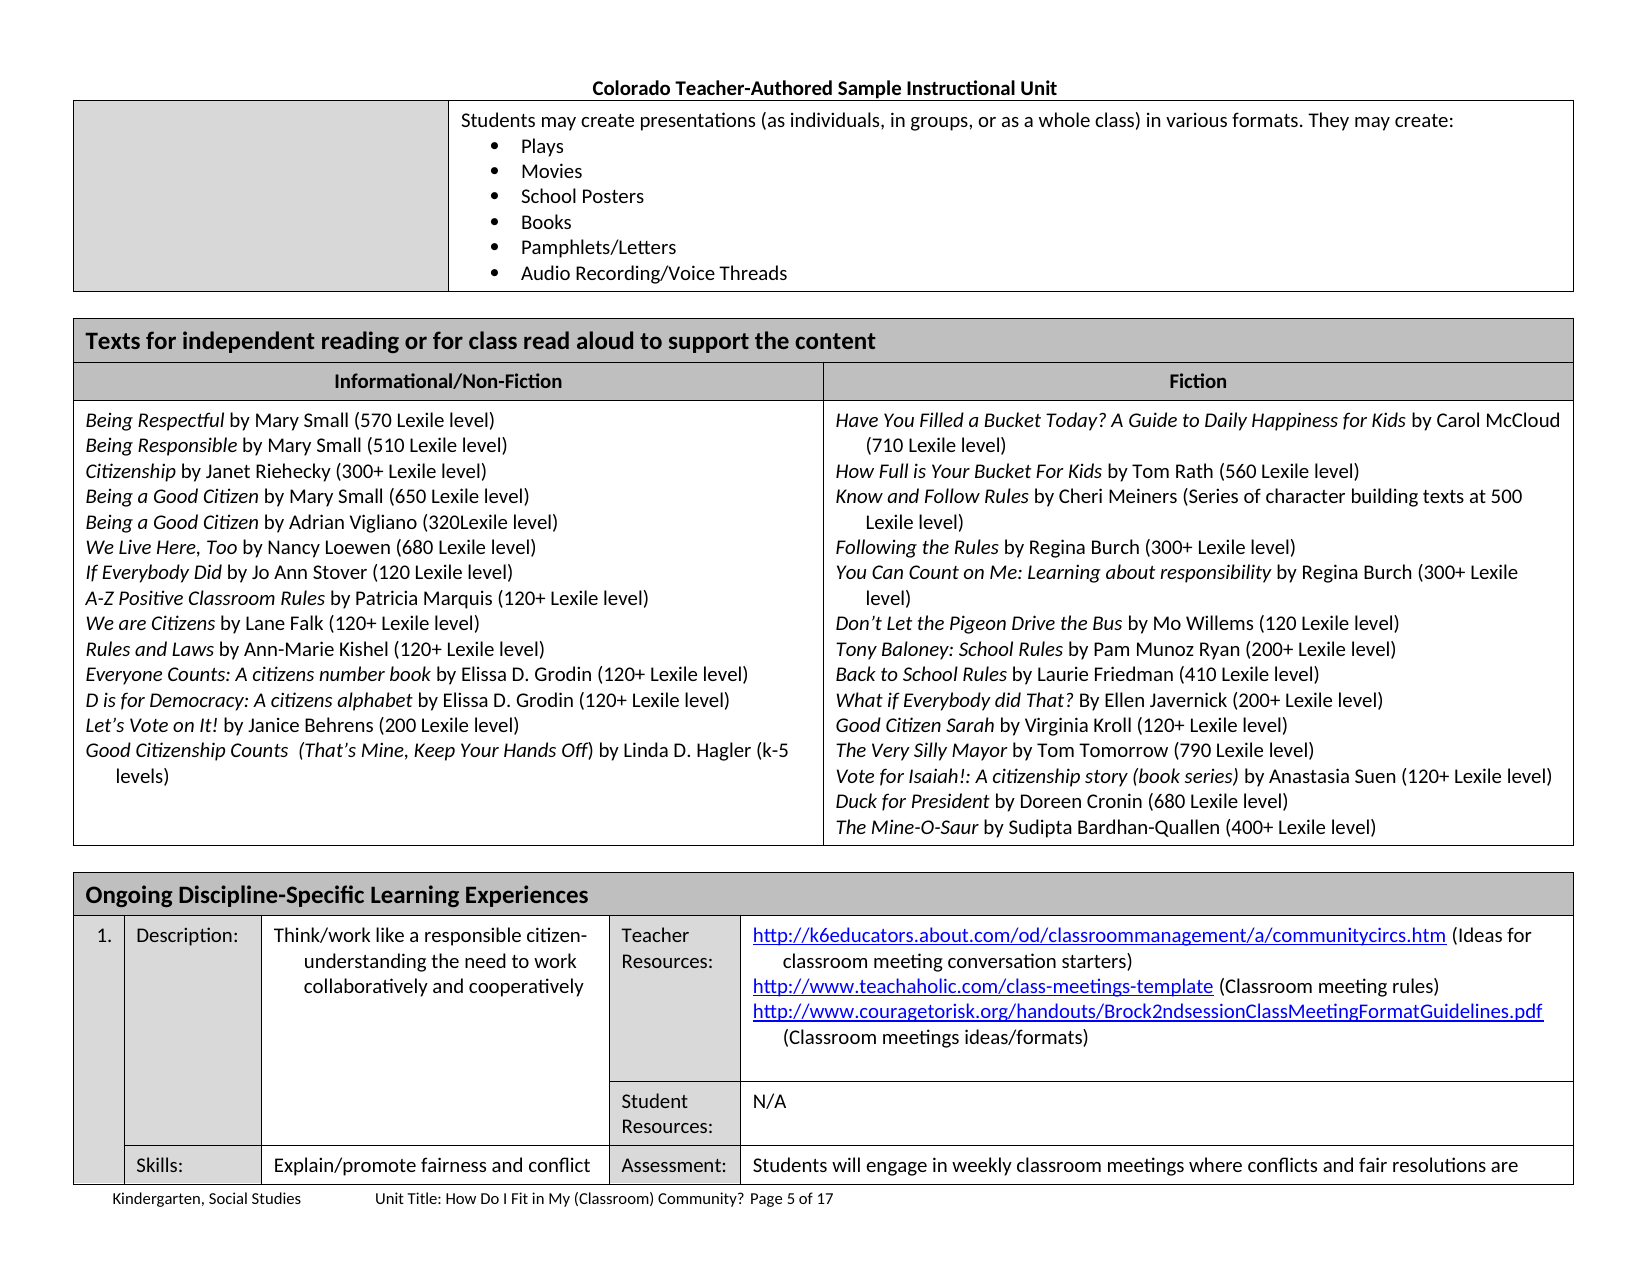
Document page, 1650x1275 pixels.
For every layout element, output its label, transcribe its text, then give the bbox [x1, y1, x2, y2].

table_cell Have You Filled a Bucket Today? A Guide to Daily Happiness for Kids by Carol McCloud (710 Lexile level) How Full is Your Bucket For Kids by Tom Rath (560 Lexile level) Know and Follow Rules by Cheri Meiners (Series of character building texts at 500 Lexile level) Following the Rules by Regina Burch (300+ Lexile level) You Can Count on Me: Learning about responsibility by Regina Burch (300+ Lexile level) Don’t Let the Pigeon Drive the Bus by Mo Willems (120 Lexile level) Tony Baloney: School Rules by Pam Munoz Ryan (200+ Lexile level) Back to School Rules by Laurie Friedman (410 Lexile level) What if Everybody did That? By Ellen Javernick (200+ Lexile level) Good Citizen Sarah by Virginia Kroll (120+ Lexile level) The Very Silly Mayor by Tom Tomorrow (790 Lexile level) Vote for Isaiah!: A citizenship story (book series) by Anastasia Suen (120+ Lexile level) Duck for President by Doreen Cronin (680 Lexile level) The Mine-O-Saur by Sudipta Bardhan-Quallen (400+ Lexile level) [824, 401, 1573, 845]
table_cell Skills: [125, 1146, 261, 1183]
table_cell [262, 1146, 609, 1183]
table_header Ongoing Discipline-Specific Learning Experiences [74, 873, 1573, 915]
table_cell N/A [741, 1082, 1573, 1145]
table_cell Assessment: [610, 1146, 740, 1183]
table_cell Student Resources: [610, 1082, 740, 1145]
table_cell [74, 101, 448, 291]
table_cell Informational/Non-Fiction [74, 363, 823, 400]
table_cell Fiction [824, 363, 1573, 400]
table_cell Think/work like a responsible citizen-understanding the need to work collaboratively and cooperatively [262, 916, 609, 1145]
table_cell Description: [125, 916, 261, 1145]
table_cell Being Respectful by Mary Small (570 Lexile level) Being Responsible by Mary Small (510 Lexile level) Citizenship by Janet Riehecky (300+ Lexile level) Being a Good Citizen by Mary Small (650 Lexile level) Being a Good Citizen by Adrian Vigliano (320Lexile level) We Live Here, Too by Nancy Loewen (680 Lexile level) If Everybody Did by Jo Ann Stover (120 Lexile level) A-Z Positive Classroom Rules by Patricia Marquis (120+ Lexile level) We are Citizens by Lane Falk (120+ Lexile level) Rules and Laws by Ann-Marie Kishel (120+ Lexile level) Everyone Counts: A citizens number book by Elissa D. Grodin (120+ Lexile level) D is for Democracy: A citizens alphabet by Elissa D. Grodin (120+ Lexile level) Let’s Vote on It! by Janice Behrens (200 Lexile level) Good Citizenship Counts (That’s Mine, Keep Your Hands Off) by Linda D. Hagler (k-5 levels) [74, 401, 823, 845]
table_cell Teacher Resources: [610, 916, 740, 1081]
table_cell 1. [74, 916, 124, 1183]
table_cell http://k6educators.about.com/od/classroommanagement/a/communitycircs.htm (Ideas for classroom meeting conversation starters) http://www.teachaholic.com/class-meetings-template (Classroom meeting rules) http://www.couragetorisk.org/handouts/Brock2ndsessionClassMeetingFormatGuidelines.pdf (Classroom meetings ideas/formats) [741, 916, 1573, 1081]
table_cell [449, 101, 1573, 291]
table_header Texts for independent reading or for class read aloud to support the content [74, 319, 1573, 362]
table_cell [741, 1146, 1573, 1183]
